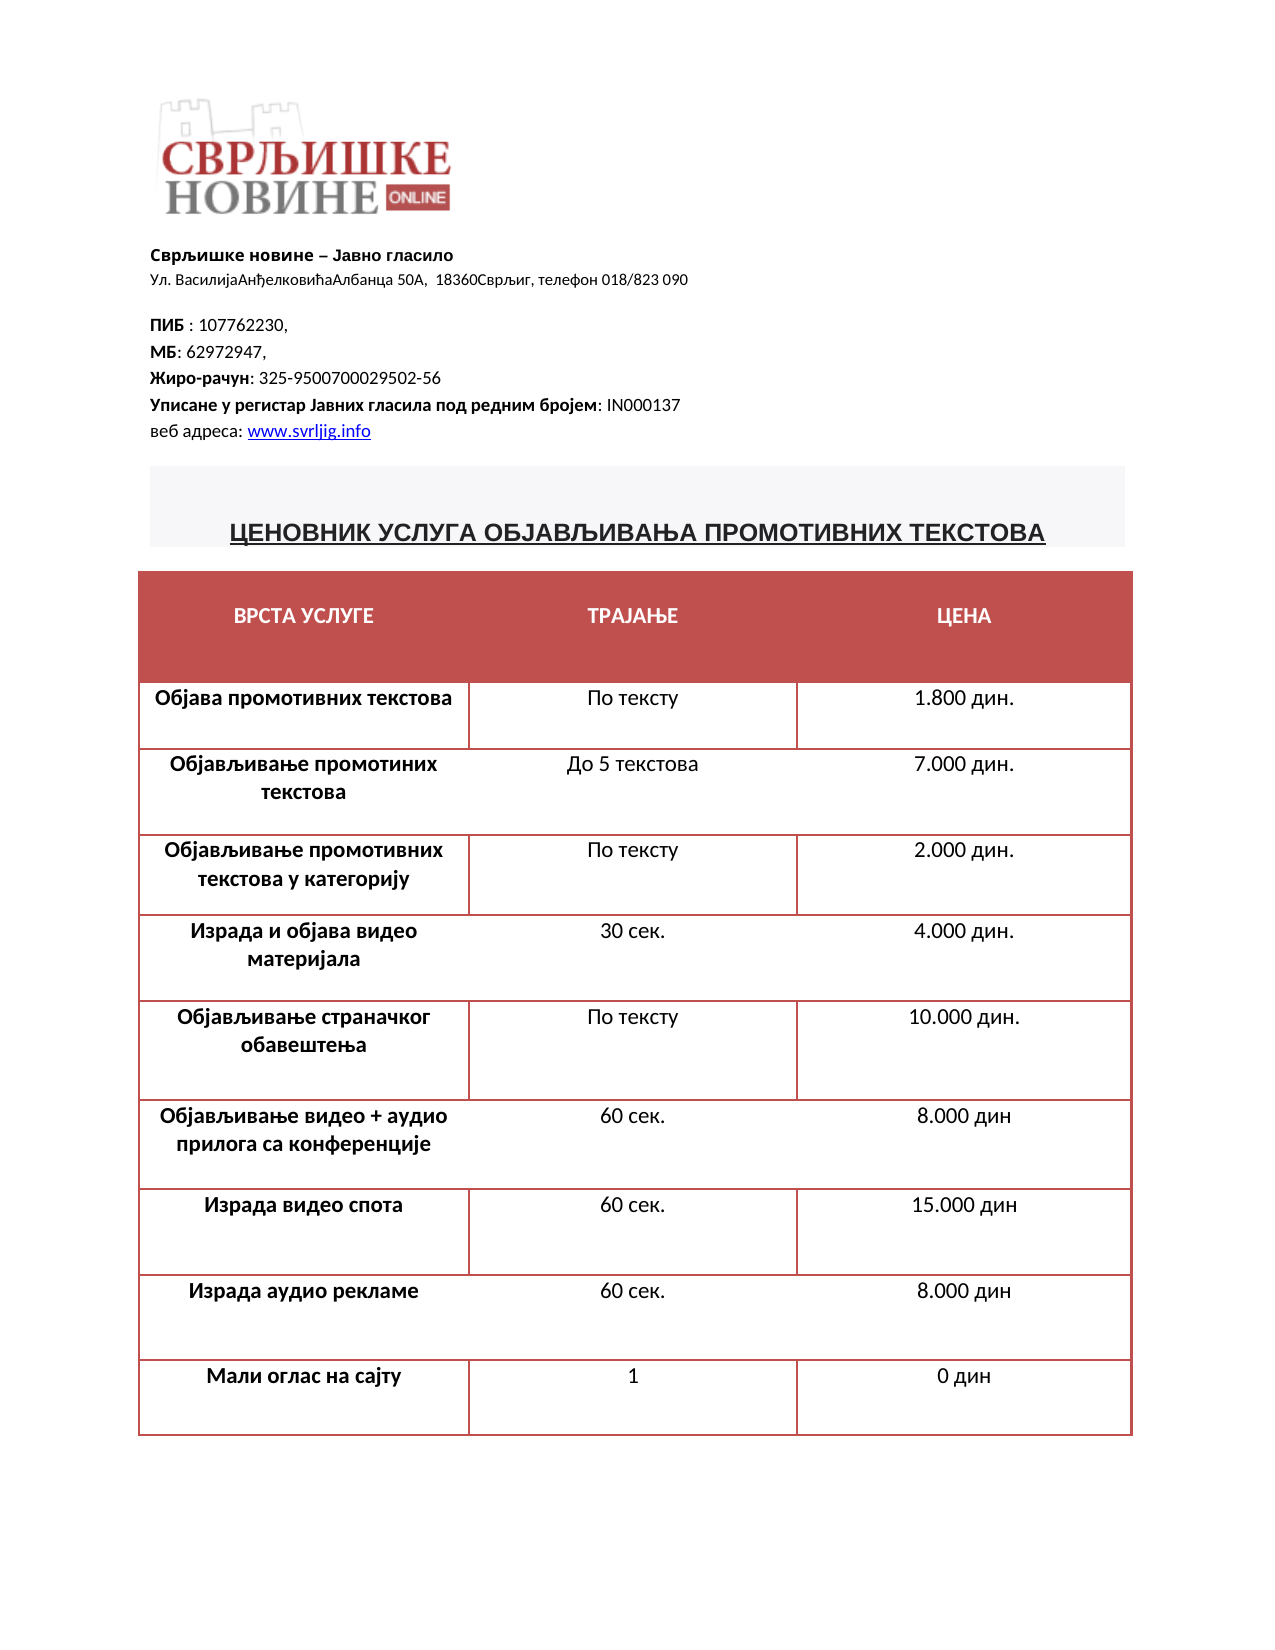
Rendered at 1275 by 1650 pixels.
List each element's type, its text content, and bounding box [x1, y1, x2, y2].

table_cell До 5 текстова [469, 750, 797, 833]
table_header ЦЕНА [797, 573, 1130, 681]
table_cell Израда аудио рекламе [140, 1276, 469, 1359]
table_cell Објављивање видео + аудио прилога са конференције [140, 1101, 469, 1188]
table_header ВРСТА УСЛУГЕ [140, 573, 469, 681]
table_cell 1.800 дин. [798, 683, 1130, 747]
table_cell 30 сек. [469, 916, 797, 1000]
table_cell 4.000 дин. [797, 916, 1130, 1000]
table_cell Израда видео спота [140, 1190, 468, 1274]
table_cell Објављивање страначког обавештења [140, 1002, 468, 1099]
table_cell Мали оглас на сајту [140, 1361, 468, 1434]
table_cell Израда и објава видео материјала [140, 916, 469, 1000]
table_cell 7.000 дин. [797, 750, 1130, 833]
picture [150, 93, 455, 219]
table_cell Објава промотивних текстова [140, 683, 468, 747]
table_cell 60 сек. [469, 1101, 797, 1188]
table_cell 60 сек. [469, 1276, 797, 1359]
table_cell 0 дин [798, 1361, 1130, 1434]
table_cell Објављивање промотивних текстова у категорију [140, 836, 468, 914]
table_cell 15.000 дин [798, 1190, 1130, 1274]
table_cell 10.000 дин. [798, 1002, 1130, 1099]
text ПИБ : 107762230, МБ: 62972947, Жиро-рачун: 325-9500700029502-56 Уписане у регистар Јавних гласила под редним бројем: IN000137 веб адреса: www.svrljig.info [150, 314, 1125, 442]
text Сврљишке новине – Јавно гласило Ул. ВасилијаАнђелковићаАлбанца 50А, 18360Сврљиг, телефон 018/823 090 [150, 244, 1125, 290]
text ЦЕНОВНИК УСЛУГА ОБЈАВЉИВАЊА ПРОМОТИВНИХ ТЕКСТОВА [150, 518, 1125, 547]
table_cell Објављивање промотиних текстова [140, 750, 469, 833]
table_cell По тексту [470, 836, 796, 914]
table_cell 8.000 дин [797, 1101, 1130, 1188]
table_cell 8.000 дин [797, 1276, 1130, 1359]
table_header ТРАЈАЊЕ [469, 573, 797, 681]
table_cell 2.000 дин. [798, 836, 1130, 914]
table_cell 1 [470, 1361, 796, 1434]
table_cell По тексту [470, 1002, 796, 1099]
table_cell 60 сек. [470, 1190, 796, 1274]
table_cell По тексту [470, 683, 796, 747]
